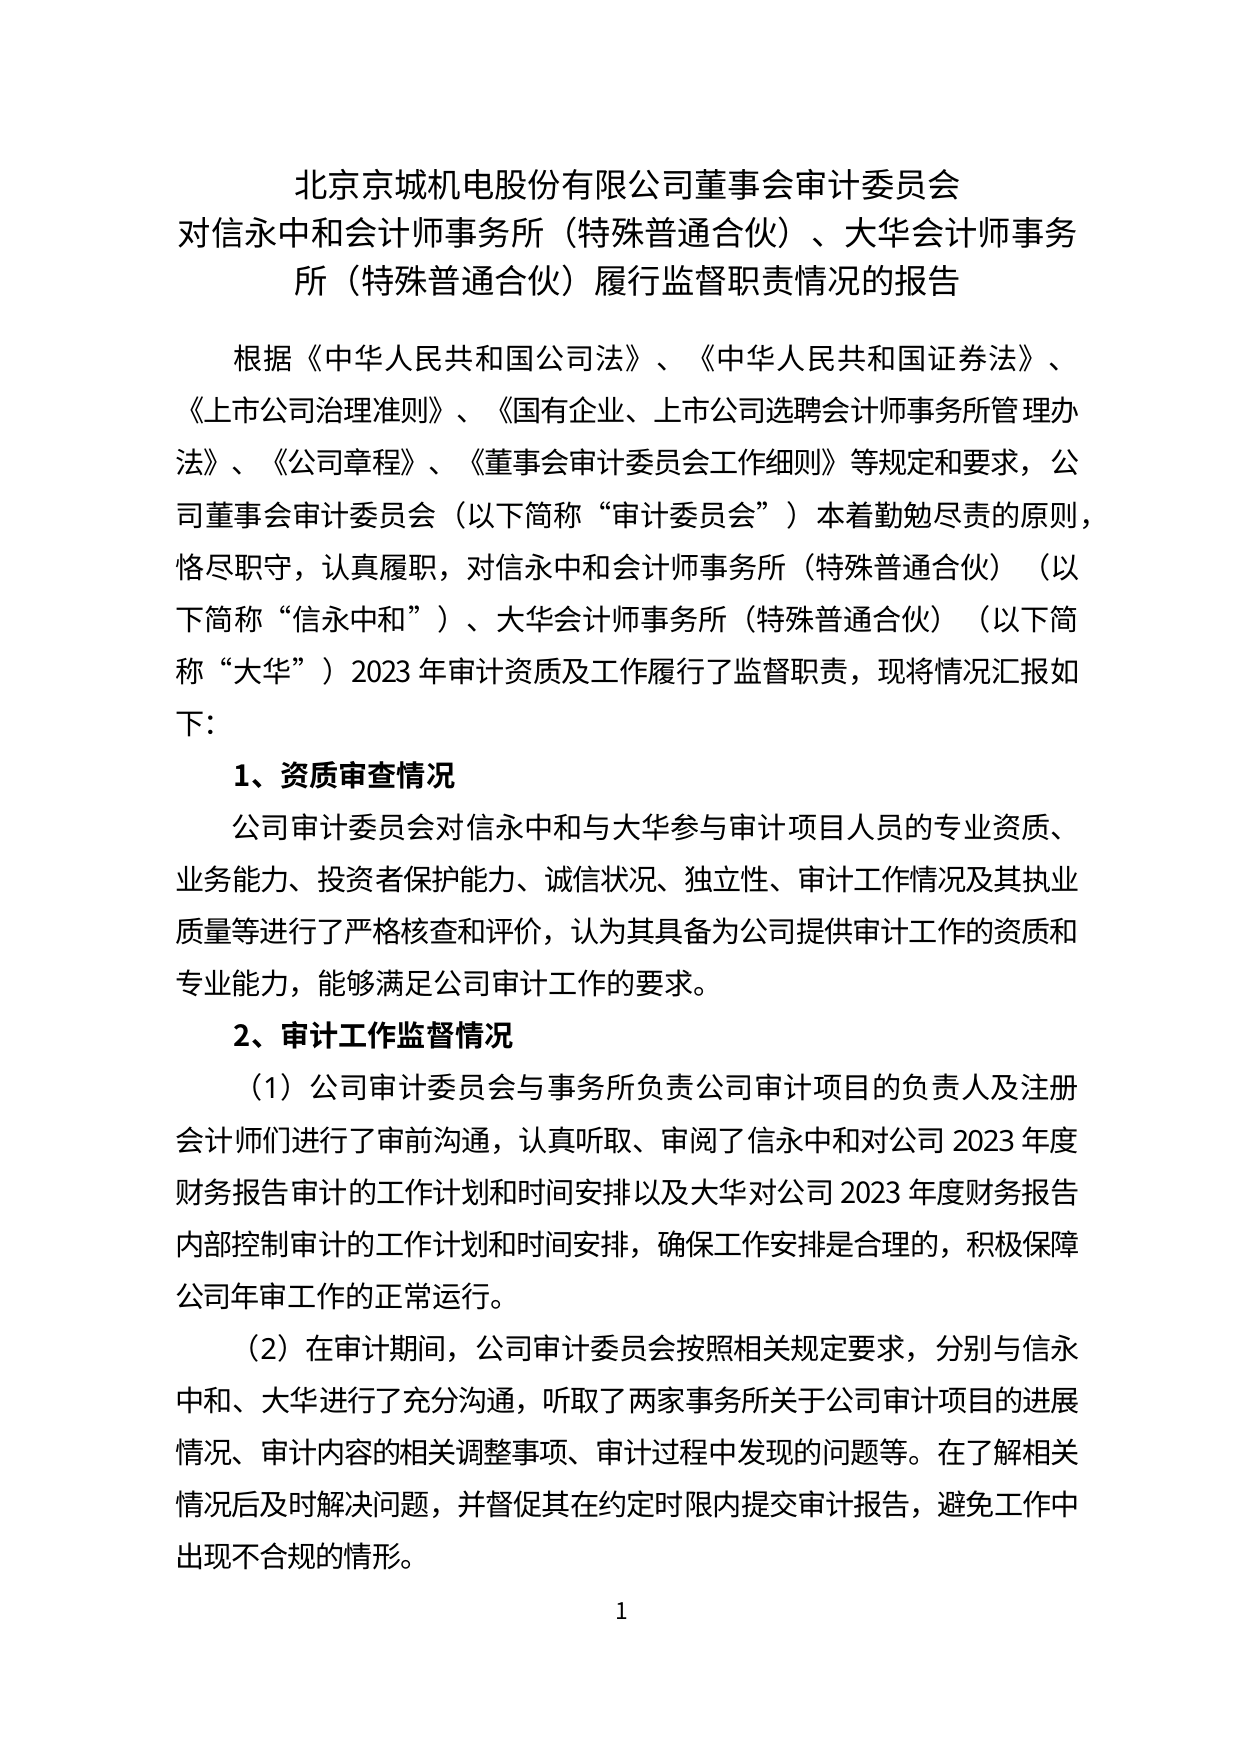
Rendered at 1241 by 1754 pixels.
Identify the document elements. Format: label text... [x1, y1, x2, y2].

text 根据《中华人民共和国公司法》、《中华人民共和国证券法》、《上市公司治理准则》、《国有企业、上市公司选聘会计师事务所管理办法》、《公司章程》、《董事会审计委员会工作细则》等规定和要求，公司董事会审计委员会（以下简称“审计委员会”）本着勤勉尽责的原则，恪尽职守，认真履职，对信永中和会计师事务所（特殊普通合伙）（以下简称“信永中和”）、大华会计师事务所（特殊普通合伙）（以下简称“大华”）2023年审计资质及工作履行了监督职责，现将情况汇报如下： [175, 328, 1080, 745]
text 北京京城机电股份有限公司董事会审计委员会 [175, 158, 1080, 207]
subtitle 1、资质审查情况 [175, 745, 1080, 797]
subtitle 2、审计工作监督情况 [175, 1005, 1080, 1057]
list （1）公司审计委员会与事务所负责公司审计项目的负责人及注册会计师们进行了审前沟通，认真听取、审阅了信永中和对公司2023年度财务报告审计的工作计划和时间安排以及大华对公司2023年度财务报告内部控制审计的工作计划和时间安排，确保工作安排是合理的，积极保障公司年审工作的正常运行。 [175, 1057, 1080, 1318]
text 公司审计委员会对信永中和与大华参与审计项目人员的专业资质、业务能力、投资者保护能力、诚信状况、独立性、审计工作情况及其执业质量等进行了严格核查和评价，认为其具备为公司提供审计工作的资质和专业能力，能够满足公司审计工作的要求。 [175, 797, 1080, 1005]
list （2）在审计期间，公司审计委员会按照相关规定要求，分别与信永中和、大华进行了充分沟通，听取了两家事务所关于公司审计项目的进展情况、审计内容的相关调整事项、审计过程中发现的问题等。在了解相关情况后及时解决问题，并督促其在约定时限内提交审计报告，避免工作中出现不合规的情形。 [175, 1318, 1080, 1578]
text 对信永中和会计师事务所（特殊普通合伙）、大华会计师事务所（特殊普通合伙）履行监督职责情况的报告 [175, 207, 1080, 303]
